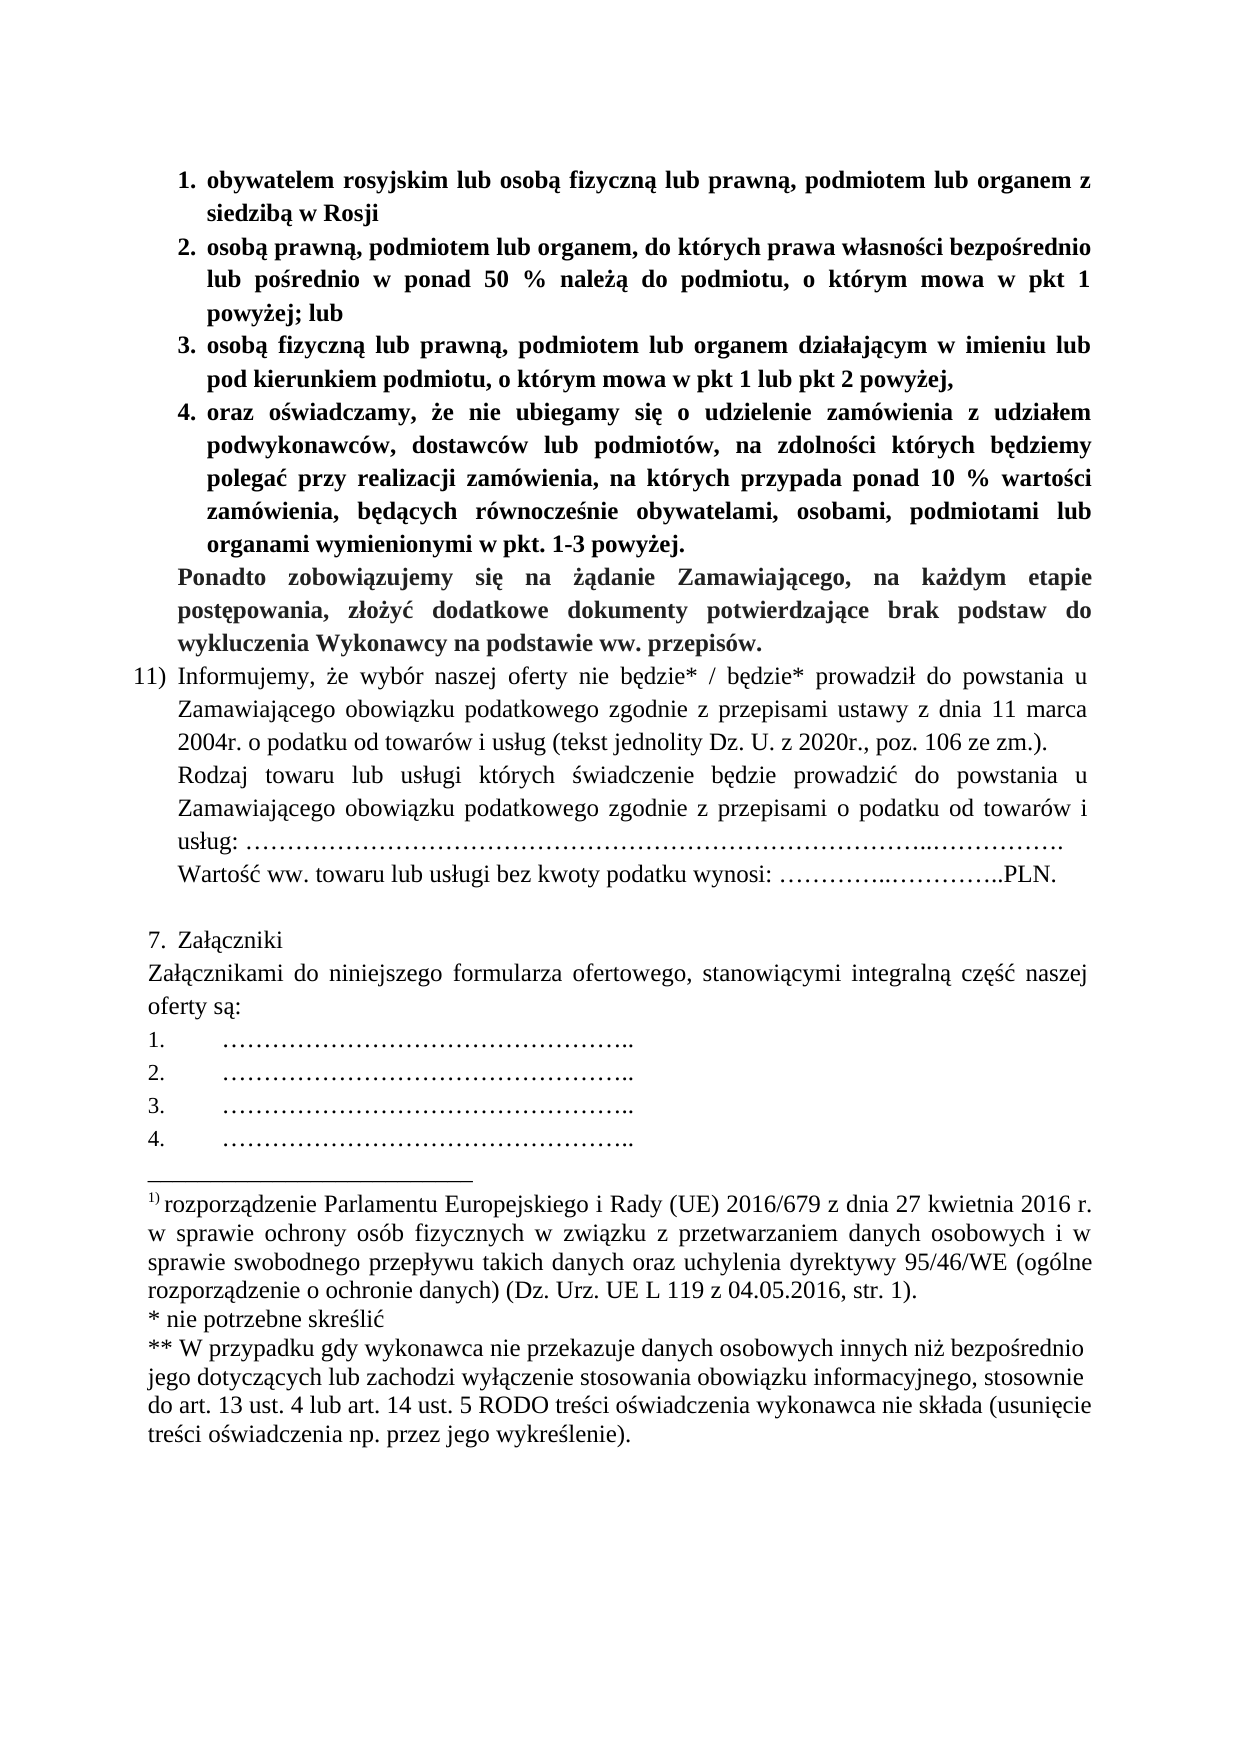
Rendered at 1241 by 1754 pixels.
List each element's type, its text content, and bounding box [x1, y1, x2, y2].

list ………………………………………….. [148, 1123, 1088, 1152]
text Załącznikami do niniejszego formularza ofertowego, stanowiącymi integralną część naszej oferty są: [148, 958, 1088, 1020]
text Rodzaj towaru lub usługi których świadczenie będzie prowadzić do powstania u Zamawiającego obowiązku podatkowego zgodnie z przepisami o podatku od towarów i usług: ………………………………………………………………………..……………. [177, 760, 1088, 855]
list ………………………………………….. [148, 1090, 1088, 1119]
list oraz oświadczamy, że nie ubiegamy się o udzielenie zamówienia z udziałem podwykonawców, dostawców lub podmiotów, na zdolności których będziemy polegać przy realizacji zamówienia, na których przypada ponad 10 % wartości zamówienia, będących równocześnie obywatelami, osobami, podmiotami lub organami wymienionymi w pkt. 1-3 powyżej. [177, 397, 1093, 557]
list ………………………………………….. [148, 1057, 1088, 1086]
text __________________________ [148, 1156, 1093, 1185]
text Wartość ww. towaru lub usługi bez kwoty podatku wynosi: …………..…………..PLN. [177, 859, 1088, 888]
list obywatelem rosyjskim lub osobą fizyczną lub prawną, podmiotem lub organem z siedzibą w Rosji [177, 166, 1093, 227]
text * nie potrzebne skreślić [148, 1304, 1093, 1333]
text ** W przypadku gdy wykonawca nie przekazuje danych osobowych innych niż bezpośrednio jego dotyczących lub zachodzi wyłączenie stosowania obowiązku informacyjnego, stosownie do art. 13 ust. 4 lub art. 14 ust. 5 RODO treści oświadczenia wykonawca nie składa (usunięcie treści oświadczenia np. przez jego wykreślenie). [148, 1333, 1093, 1448]
text Ponadto zobowiązujemy się na żądanie Zamawiającego, na każdym etapie postępowania, złożyć dodatkowe dokumenty potwierdzające brak podstaw do wykluczenia Wykonawcy na podstawie ww. przepisów. [177, 562, 1093, 657]
list osobą fizyczną lub prawną, podmiotem lub organem działającym w imieniu lub pod kierunkiem podmiotu, o którym mowa w pkt 1 lub pkt 2 powyżej, [177, 331, 1093, 392]
list ………………………………………….. [148, 1024, 1088, 1053]
list osobą prawną, podmiotem lub organem, do których prawa własności bezpośrednio lub pośrednio w ponad 50 % należą do podmiotu, o którym mowa w pkt 1 powyżej; lub [177, 232, 1093, 326]
list Załączniki [148, 925, 1093, 954]
list Informujemy, że wybór naszej oferty nie będzie* / będzie* prowadził do powstania u Zamawiającego obowiązku podatkowego zgodnie z przepisami ustawy z dnia 11 marca 2004r. o podatku od towarów i usług (tekst jednolity Dz. U. z 2020r., poz. 106 ze zm.). [133, 661, 1088, 756]
text 1) rozporządzenie Parlamentu Europejskiego i Rady (UE) 2016/679 z dnia 27 kwietnia 2016 r. w sprawie ochrony osób fizycznych w związku z przetwarzaniem danych osobowych i w sprawie swobodnego przepływu takich danych oraz uchylenia dyrektywy 95/46/WE (ogólne rozporządzenie o ochronie danych) (Dz. Urz. UE L 119 z 04.05.2016, str. 1). [148, 1189, 1093, 1304]
